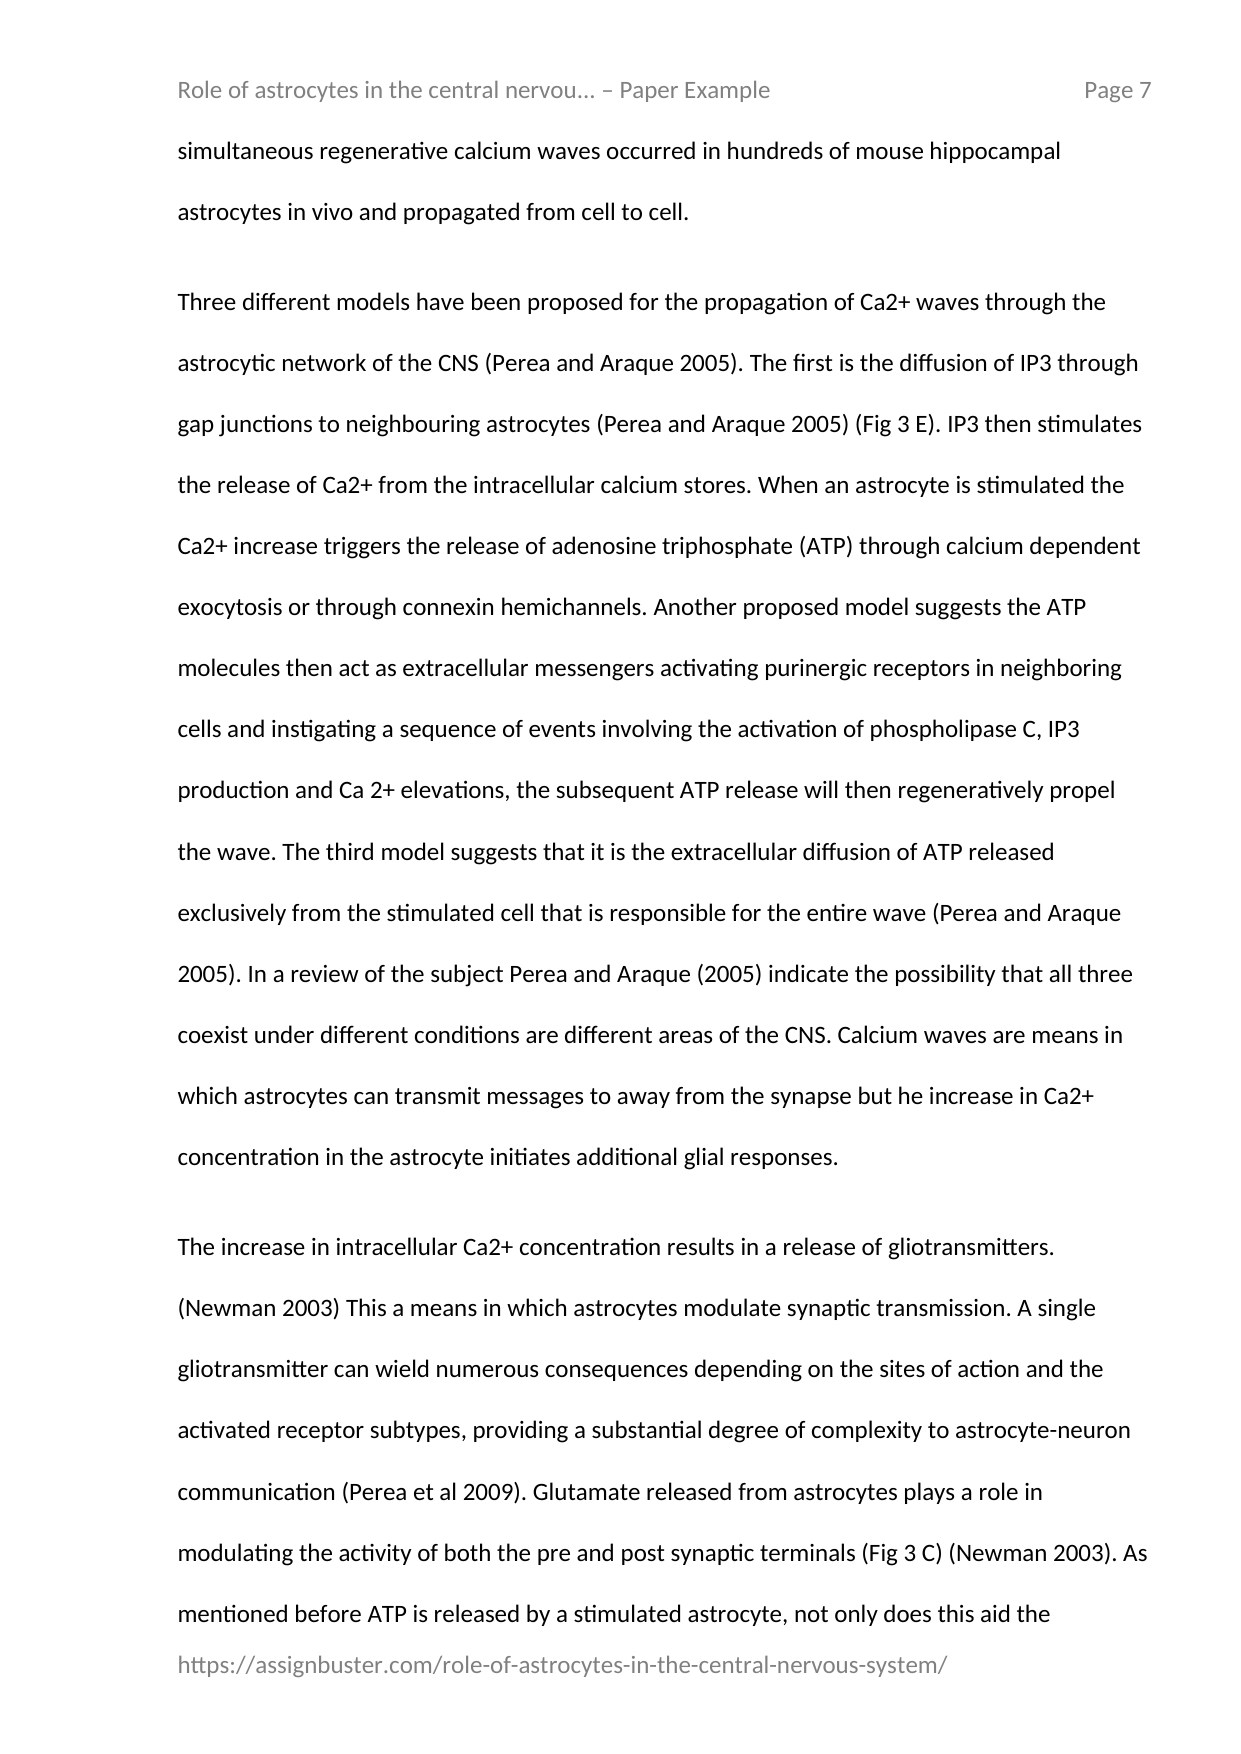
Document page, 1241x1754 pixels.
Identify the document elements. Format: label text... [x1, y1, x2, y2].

text Three different models have been proposed for the propagation of Ca2+ waves through the astrocytic network of the CNS (Perea and Araque 2005). The first is the diffusion of IP3 through gap junctions to neighbouring astrocytes (Perea and Araque 2005) (Fig 3 E). IP3 then stimulates the release of Ca2+ from the intracellular calcium stores. When an astrocyte is stimulated the Ca2+ increase triggers the release of adenosine triphosphate (ATP) through calcium dependent exocytosis or through connexin hemichannels. Another proposed model suggests the ATP molecules then act as extracellular messengers activating purinergic receptors in neighboring cells and instigating a sequence of events involving the activation of phospholipase C, IP3 production and Ca 2+ elevations, the subsequent ATP release will then regeneratively propel the wave. The third model suggests that it is the extracellular diffusion of ATP released exclusively from the stimulated cell that is responsible for the entire wave (Perea and Araque 2005). In a review of the subject Perea and Araque (2005) indicate the possibility that all three coexist under different conditions are different areas of the CNS. Calcium waves are means in which astrocytes can transmit messages to away from the synapse but he increase in Ca2+ concentration in the astrocyte initiates additional glial responses. [177, 286, 1152, 1171]
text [177, 1231, 1152, 1628]
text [177, 135, 1152, 226]
